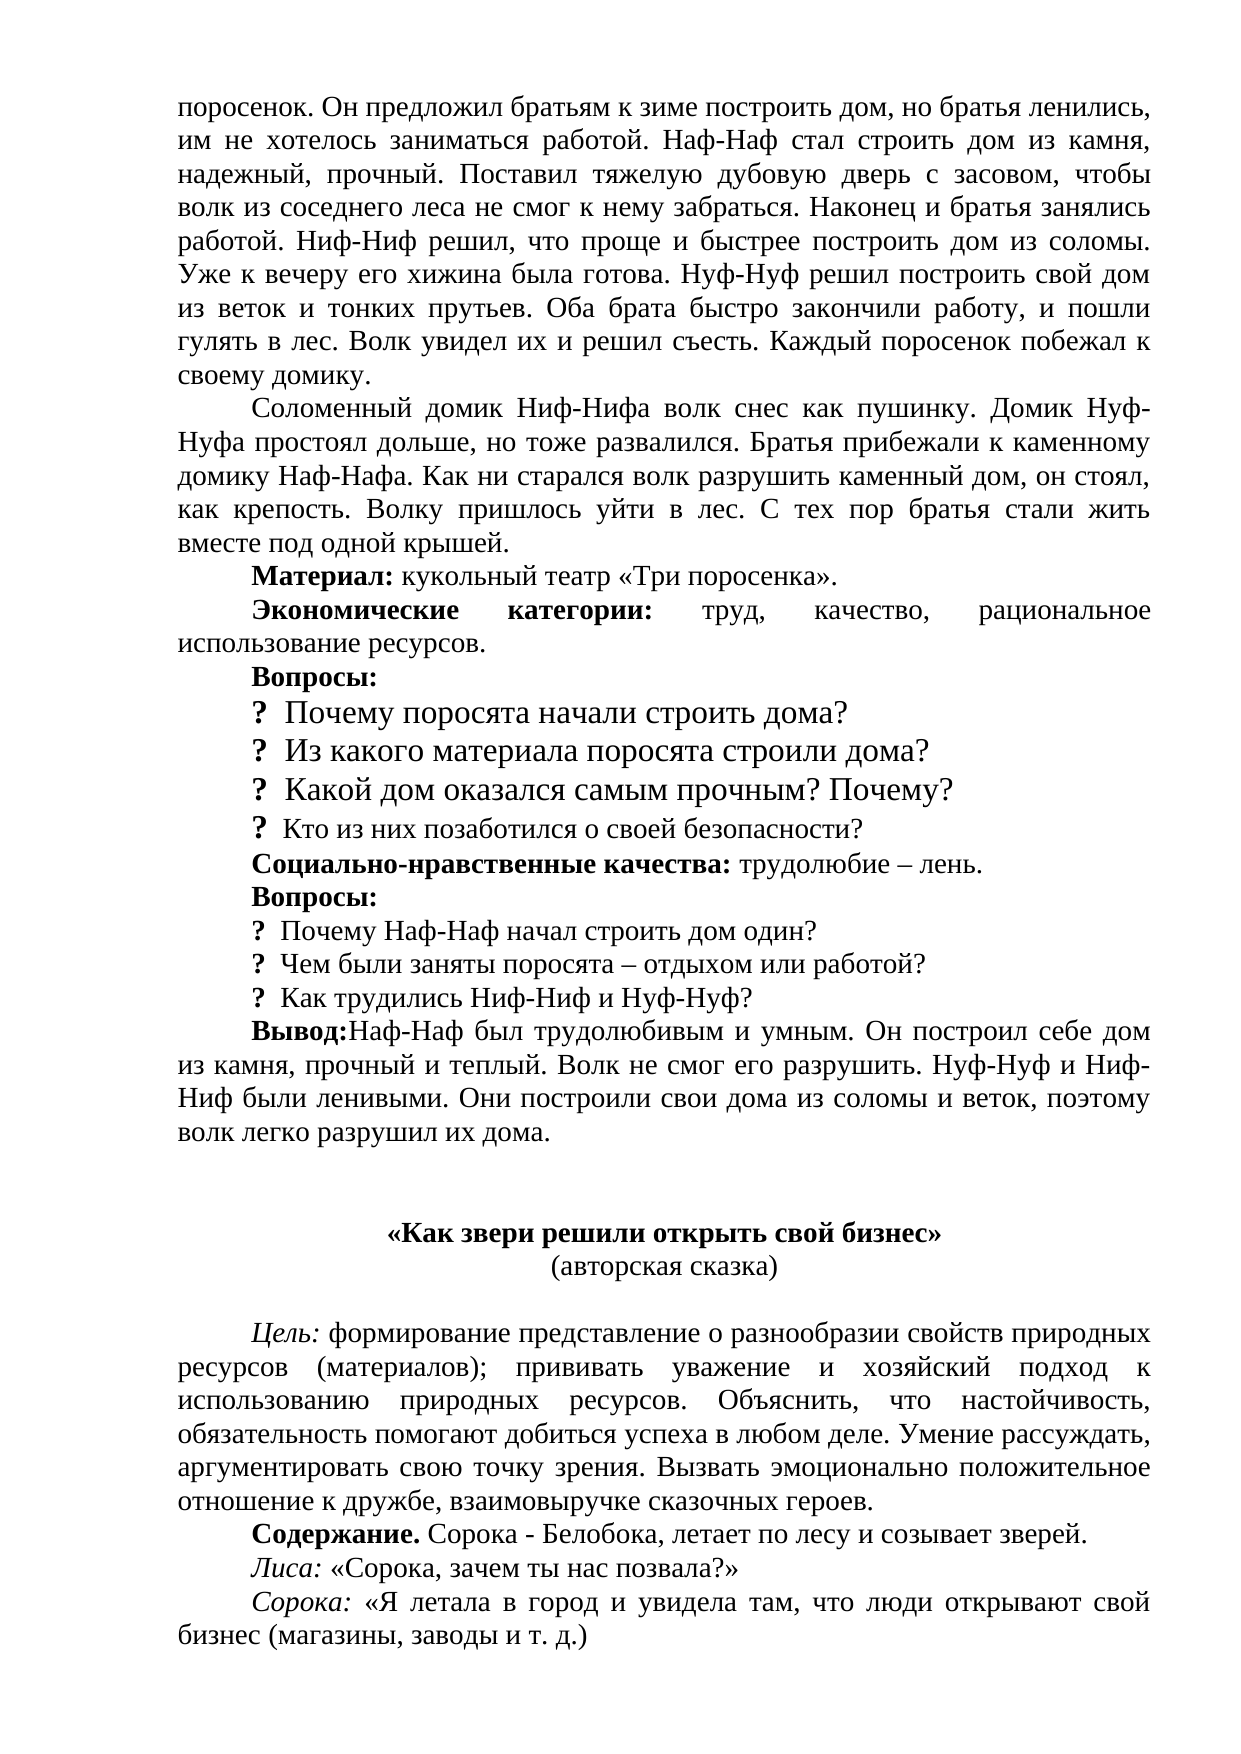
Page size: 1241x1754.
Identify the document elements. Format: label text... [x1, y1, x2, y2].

text Вывод:Наф-Наф был трудолюбивым и умным. Он построил себе дом из камня, прочный и теплый. Волк не смог его разрушить. Нуф-Нуф и Ниф-Ниф были ленивыми. Они построили свои дома из соломы и веток, поэтому волк легко разрушил их дома. [177, 1013, 1152, 1148]
text (авторская сказка) [177, 1248, 1152, 1282]
text Цель: формирование представление о разнообразии свойств природных ресурсов (материалов); прививать уважение и хозяйский подход к использованию природных ресурсов. Объяснить, что настойчивость, обязательность помогают добиться успеха в любом деле. Умение рассуждать, аргументировать свою точку зрения. Вызвать эмоционально положительное отношение к дружбе, взаимовыручке сказочных героев. [177, 1315, 1152, 1517]
text ? Из какого материала поросята строили дома? [177, 731, 1152, 769]
text Соломенный домик Ниф-Нифа волк снес как пушинку. Домик Нуф-Нуфа простоял дольше, но тоже развалился. Братья прибежали к каменному домику Наф-Нафа. Как ни старался волк разрушить каменный дом, он стоял, как крепость. Волку пришлось уйти в лес. С тех пор братья стали жить вместе под одной крышей. [177, 391, 1152, 558]
text Вопросы: [177, 659, 1152, 692]
text «Как звери решили открыть свой бизнес» [177, 1215, 1152, 1248]
text Содержание. Сорока - Белобока, летает по лесу и созывает зверей. [177, 1517, 1152, 1550]
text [177, 89, 1152, 391]
text ? Кто из них позаботился о своей безопасности? [177, 807, 1152, 846]
text ? Почему Наф-Наф начал строить дом один? [177, 913, 1152, 946]
text Лиса: «Сорока, зачем ты нас позвала?» [177, 1550, 1152, 1584]
text Экономические категории: труд, качество, рациональное использование ресурсов. [177, 592, 1152, 659]
text Вопросы: [177, 879, 1152, 913]
text Материал: кукольный театр «Три поросенка». [177, 558, 1152, 592]
text Социально-нравственные качества: трудолюбие – лень. [177, 846, 1152, 879]
text ? Чем были заняты поросята – отдыхом или работой? [177, 946, 1152, 980]
text ? Какой дом оказался самым прочным? Почему? [177, 769, 1152, 807]
text ? Почему поросята начали строить дома? [177, 692, 1152, 731]
text ? Как трудились Ниф-Ниф и Нуф-Нуф? [177, 980, 1152, 1013]
text Сорока: «Я летала в город и увидела там, что люди открывают свой бизнес (магазины, заводы и т. д.) [177, 1584, 1152, 1651]
